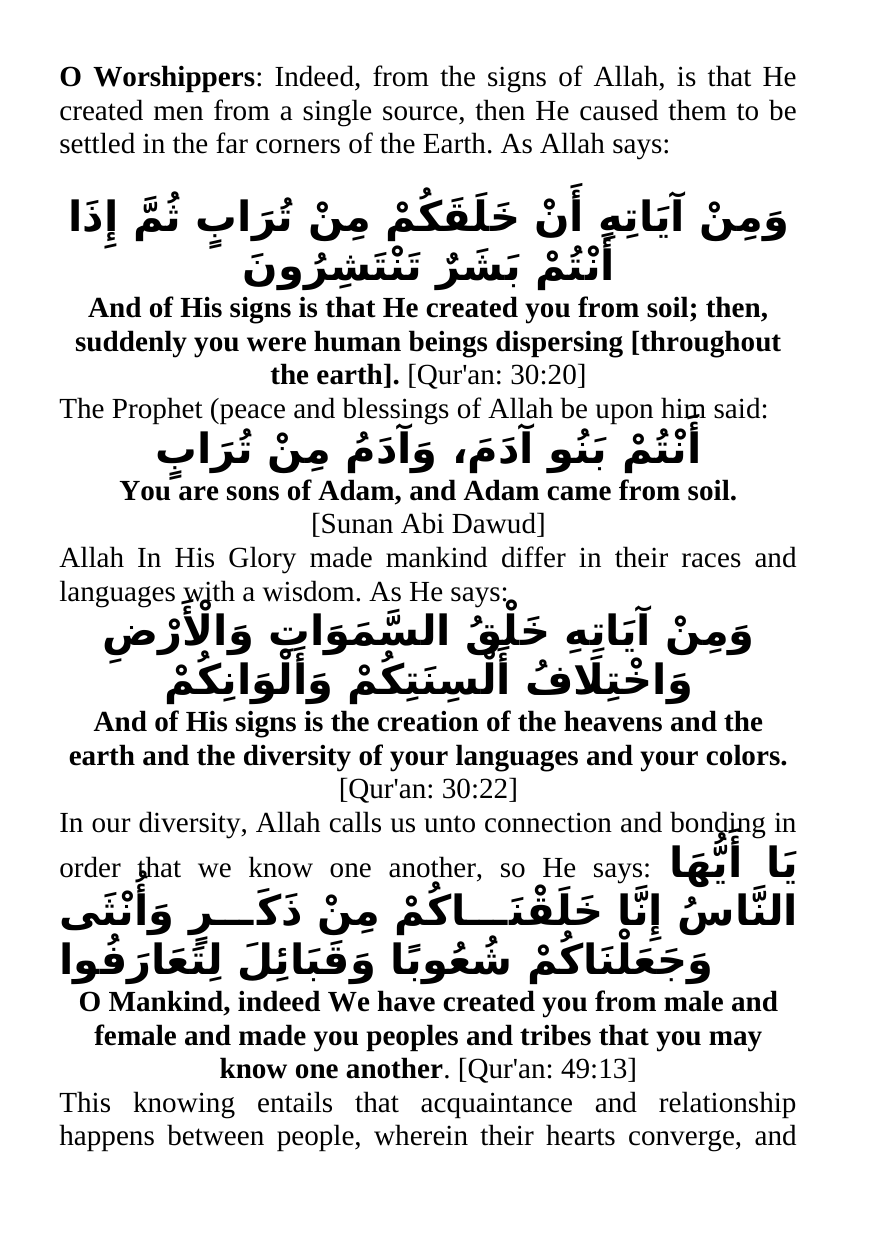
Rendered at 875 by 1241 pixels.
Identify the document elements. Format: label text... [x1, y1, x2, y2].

text [Sunan Abi Dawud] [59, 507, 797, 540]
text O Worshippers: Indeed, from the signs of Allah, is that He created men from a single source, then He caused them to be settled in the far corners of the Earth. As Allah says: [59, 59, 797, 160]
text You are sons of Adam, and Adam came from soil. [59, 473, 797, 507]
text [Qur'an: 30:22] [59, 771, 797, 805]
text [59, 1085, 797, 1152]
text In our diversity, Allah calls us unto connection and bonding in order that we know one another, so He says: يَا أَيُّهَا النَّاسُ إِنَّا خَلَقْنَاكُمْ مِنْ ذَكَرٍ وَأُنْثَى وَجَعَلْنَاكُمْ شُعُوبًا وَقَبَائِلَ ‌لِتَعَارَفُوا [59, 805, 797, 984]
text And of His signs is the creation of the heavens and the earth and the diversity of your languages and your colors. [59, 704, 797, 771]
text أَنْتُمْ بَنُو آدَمَ، وَآدَمُ مِنْ تُرَابٍ [59, 424, 797, 473]
text وَمِنْ آيَاتِهِ أَنْ خَلَقَكُمْ مِنْ تُرَابٍ ثُمَّ إِذَا أَنْتُمْ بَشَرٌ تَنْتَشِرُونَ [59, 193, 797, 290]
text Allah In His Glory made mankind differ in their races and languages with a wisdom. As He says: [59, 540, 797, 607]
text O Mankind, indeed We have created you from male and female and made you peoples and tribes that you may know one another. [Qur'an: 49:13] [59, 984, 797, 1085]
text And of His signs is that He created you from soil; then, suddenly you were human beings dispersing [throughout the earth]. [Qur'an: 30:20] [59, 290, 797, 391]
text The Prophet (peace and blessings of Allah be upon him said: [59, 391, 797, 424]
text وَمِنْ آيَاتِهِ خَلْقُ السَّمَوَاتِ وَالْأَرْضِ وَاخْتِلَافُ أَلْسِنَتِكُمْ وَأَلْوَانِكُمْ [59, 607, 797, 704]
